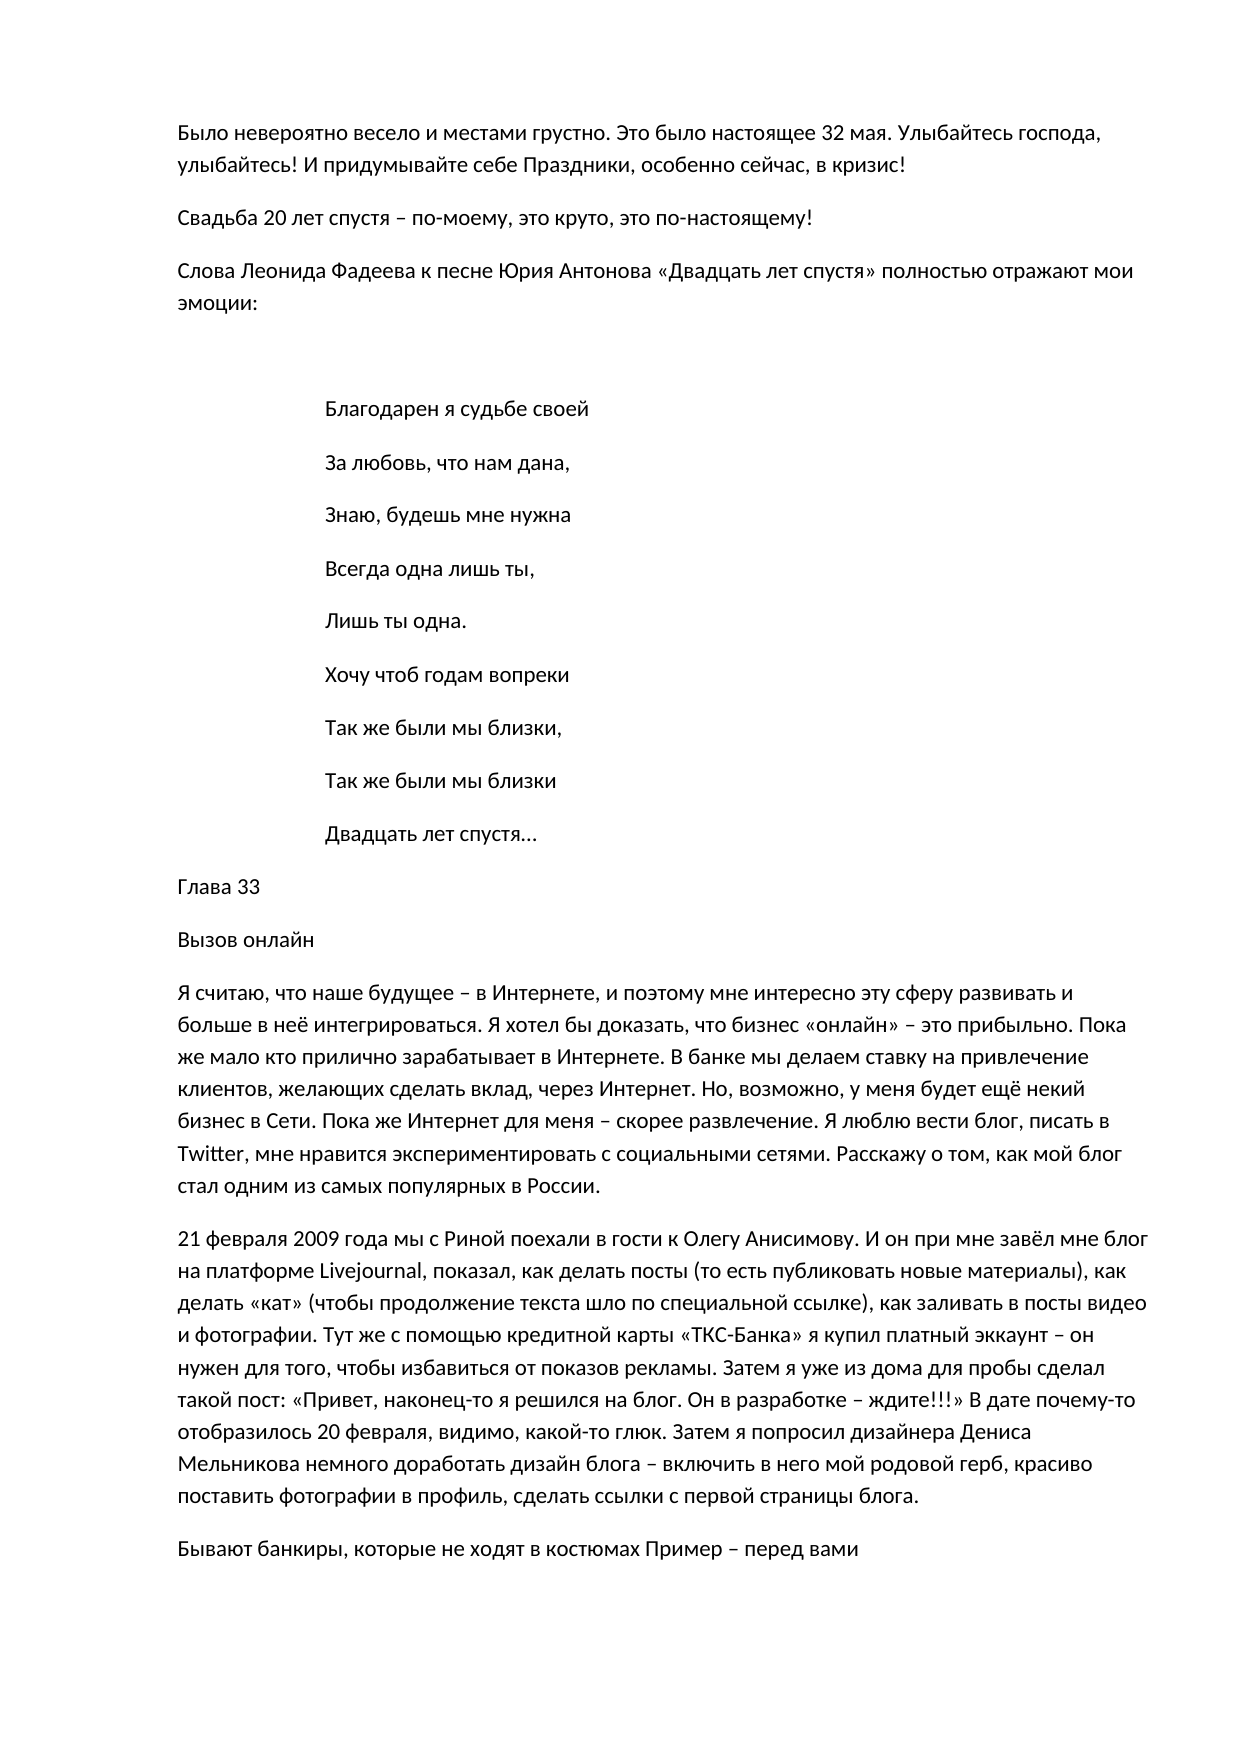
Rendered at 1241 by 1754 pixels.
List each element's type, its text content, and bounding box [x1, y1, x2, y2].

text Знаю, будешь мне нужна [177, 501, 1152, 529]
text Свадьба 20 лет спустя – по-моему, это круто, это по-настоящему! [177, 203, 1152, 231]
text Вызов онлайн [177, 925, 1152, 953]
text Лишь ты одна. [177, 607, 1152, 635]
text Так же были мы близки, [177, 713, 1152, 741]
text Слова Леонида Фадеева к песне Юрия Антонова «Двадцать лет спустя» полностью отражают мои эмоции: [177, 256, 1152, 317]
text Благодарен я судьбе своей [177, 394, 1152, 423]
text Я считаю, что наше будущее – в Интернете, и поэтому мне интересно эту сферу развивать и больше в неё интегрироваться. Я хотел бы доказать, что бизнес «онлайн» – это прибыльно. Пока же мало кто прилично зарабатывает в Интернете. В банке мы делаем ставку на привлечение клиентов, желающих сделать вклад, через Интернет. Но, возможно, у меня будет ещё некий бизнес в Сети. Пока же Интернет для меня – скорее развлечение. Я люблю вести блог, писать в Twitter, мне нравится экспериментировать с социальными сетями. Расскажу о том, как мой блог стал одним из самых популярных в России. [177, 978, 1152, 1199]
text Хочу чтоб годам вопреки [177, 660, 1152, 688]
text 21 февраля 2009 года мы с Риной поехали в гости к Олегу Анисимову. И он при мне завёл мне блог на платформе Livejournal, показал, как делать посты (то есть публиковать новые материалы), как делать «кат» (чтобы продолжение текста шло по специальной ссылке), как заливать в посты видео и фотографии. Тут же с помощью кредитной карты «ТКС-Банка» я купил платный эккаунт – он нужен для того, чтобы избавиться от показов рекламы. Затем я уже из дома для пробы сделал такой пост: «Привет, наконец-то я решился на блог. Он в разработке – ждите!!!» В дате почему-то отобразилось 20 февраля, видимо, какой-то глюк. Затем я попросил дизайнера Дениса Мельникова немного доработать дизайн блога – включить в него мой родовой герб, красиво поставить фотографии в профиль, сделать ссылки с первой страницы блога. [177, 1224, 1152, 1509]
text Двадцать лет спустя… [177, 819, 1152, 847]
text Так же были мы близки [177, 766, 1152, 794]
text Глава 33 [177, 872, 1152, 900]
text Всегда одна лишь ты, [177, 554, 1152, 582]
text Бывают банкиры, которые не ходят в костюмах Пример – перед вами [177, 1534, 1152, 1562]
text Было невероятно весело и местами грустно. Это было настоящее 32 мая. Улыбайтесь господа, улыбайтесь! И придумывайте себе Праздники, особенно сейчас, в кризис! [177, 118, 1152, 178]
text За любовь, что нам дана, [177, 448, 1152, 476]
